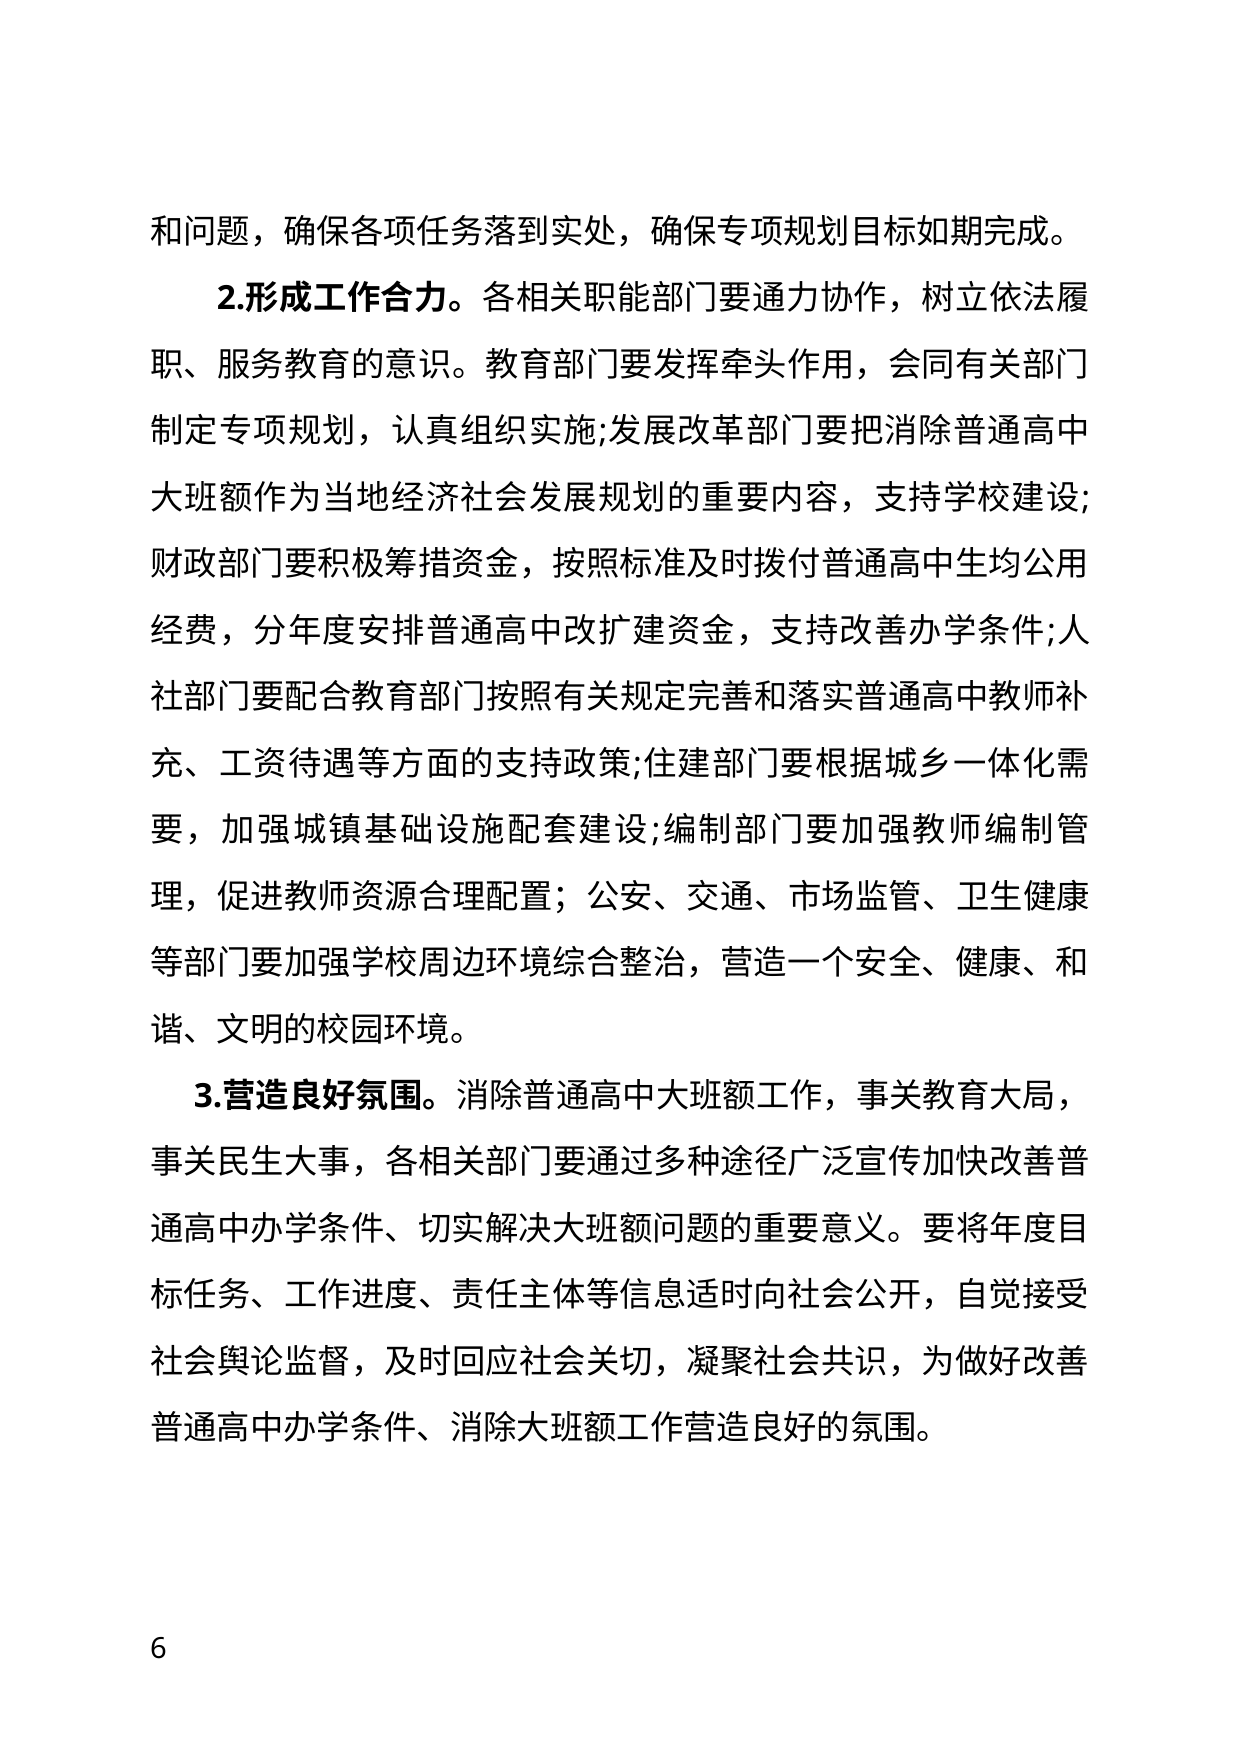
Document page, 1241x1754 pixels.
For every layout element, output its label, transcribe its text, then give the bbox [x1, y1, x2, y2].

text 2.形成工作合力。各相关职能部门要通力协作，树立依法履职、服务教育的意识。教育部门要发挥牵头作用，会同有关部门制定专项规划，认真组织实施;发展改革部门要把消除普通高中大班额作为当地经济社会发展规划的重要内容，支持学校建设;财政部门要积极筹措资金，按照标准及时拨付普通高中生均公用经费，分年度安排普通高中改扩建资金，支持改善办学条件;人社部门要配合教育部门按照有关规定完善和落实普通高中教师补充、工资待遇等方面的支持政策;住建部门要根据城乡一体化需要，加强城镇基础设施配套建设;编制部门要加强教师编制管理，促进教师资源合理配置；公安、交通、市场监管、卫生健康等部门要加强学校周边环境综合整治，营造一个安全、健康、和谐、文明的校园环境。 [150, 262, 1090, 1060]
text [150, 196, 1090, 262]
text 3.营造良好氛围。消除普通高中大班额工作，事关教育大局，事关民生大事，各相关部门要通过多种途径广泛宣传加快改善普通高中办学条件、切实解决大班额问题的重要意义。要将年度目标任务、工作进度、责任主体等信息适时向社会公开，自觉接受社会舆论监督，及时回应社会关切，凝聚社会共识，为做好改善普通高中办学条件、消除大班额工作营造良好的氛围。 [150, 1060, 1090, 1458]
